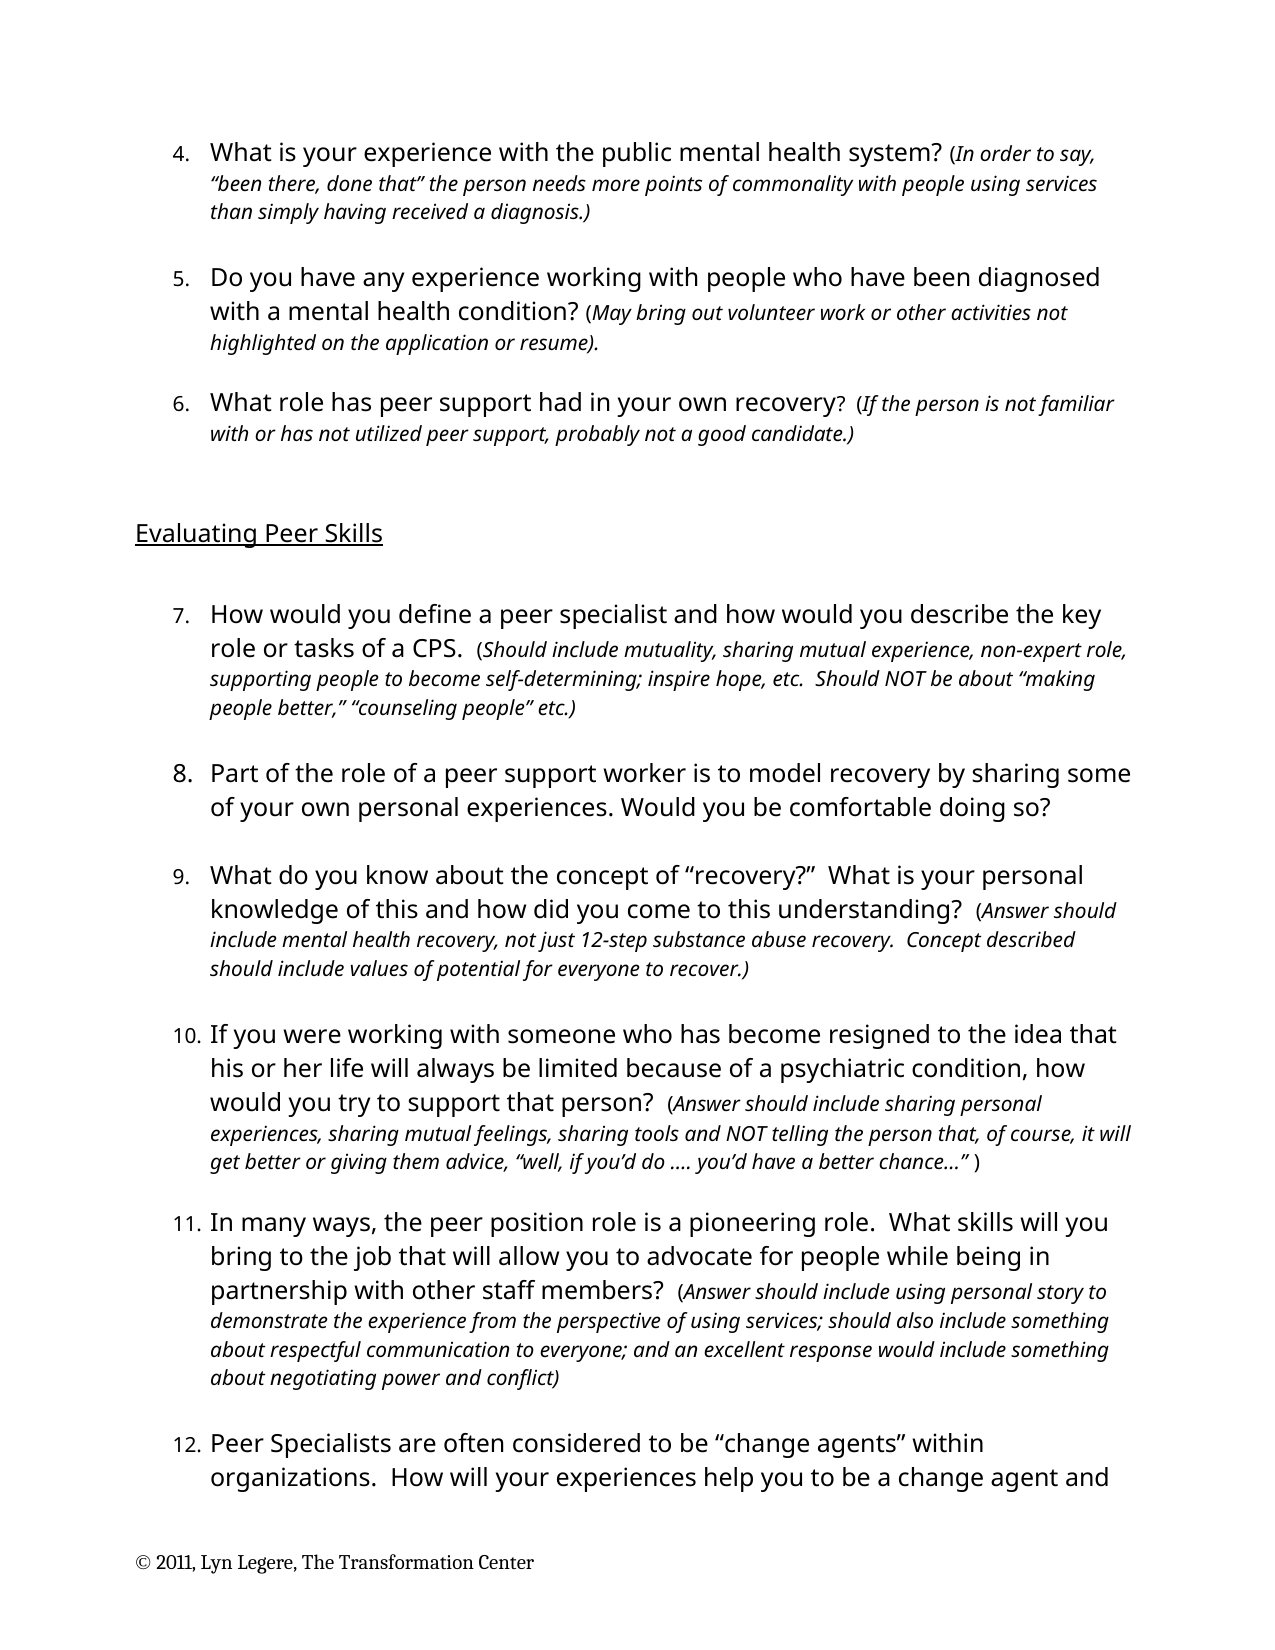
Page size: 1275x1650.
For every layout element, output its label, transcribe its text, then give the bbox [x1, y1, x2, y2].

list How would you define a peer specialist and how would you describe the key role or tasks of a CPS. (Should include mutuality, sharing mutual experience, non-expert role, supporting people to become self-determining; inspire hope, etc. Should NOT be about “making people better,” “counseling people” etc.) [172, 596, 1140, 721]
list What is your experience with the public mental health system? (In order to say, “been there, done that” the person needs more points of commonality with people using services than simply having received a diagnosis.) [172, 135, 1140, 226]
list What role has peer support had in your own recovery? (If the person is not familiar with or has not utilized peer support, probably not a good candidate.) [172, 385, 1140, 447]
list Do you have any experience working with people who have been diagnosed with a mental health condition? (May bring out volunteer work or other activities not highlighted on the application or resume). [172, 260, 1140, 357]
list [172, 1426, 1140, 1494]
list If you were working with someone who has become resigned to the idea that his or her life will always be limited because of a psychiatric condition, how would you try to support that person? (Answer should include sharing personal experiences, sharing mutual feelings, sharing tools and NOT telling the person that, of course, it will get better or giving them advice, “well, if you’d do …. you’d have a better chance…” ) [172, 1017, 1140, 1176]
list Part of the role of a peer support worker is to model recovery by sharing some of your own personal experiences. Would you be comfortable doing so? [172, 755, 1140, 823]
list What do you know about the concept of “recovery?” What is your personal knowledge of this and how did you come to this understanding? (Answer should include mental health recovery, not just 12-step substance abuse recovery. Concept described should include values of potential for everyone to recover.) [172, 857, 1140, 982]
text Evaluating Peer Skills [135, 516, 1140, 550]
list In many ways, the peer position role is a pioneering role. What skills will you bring to the job that will allow you to advocate for people while being in partnership with other staff members? (Answer should include using personal story to demonstrate the experience from the perspective of using services; should also include something about respectful communication to everyone; and an excellent response would include something about negotiating power and conflict) [172, 1204, 1140, 1392]
